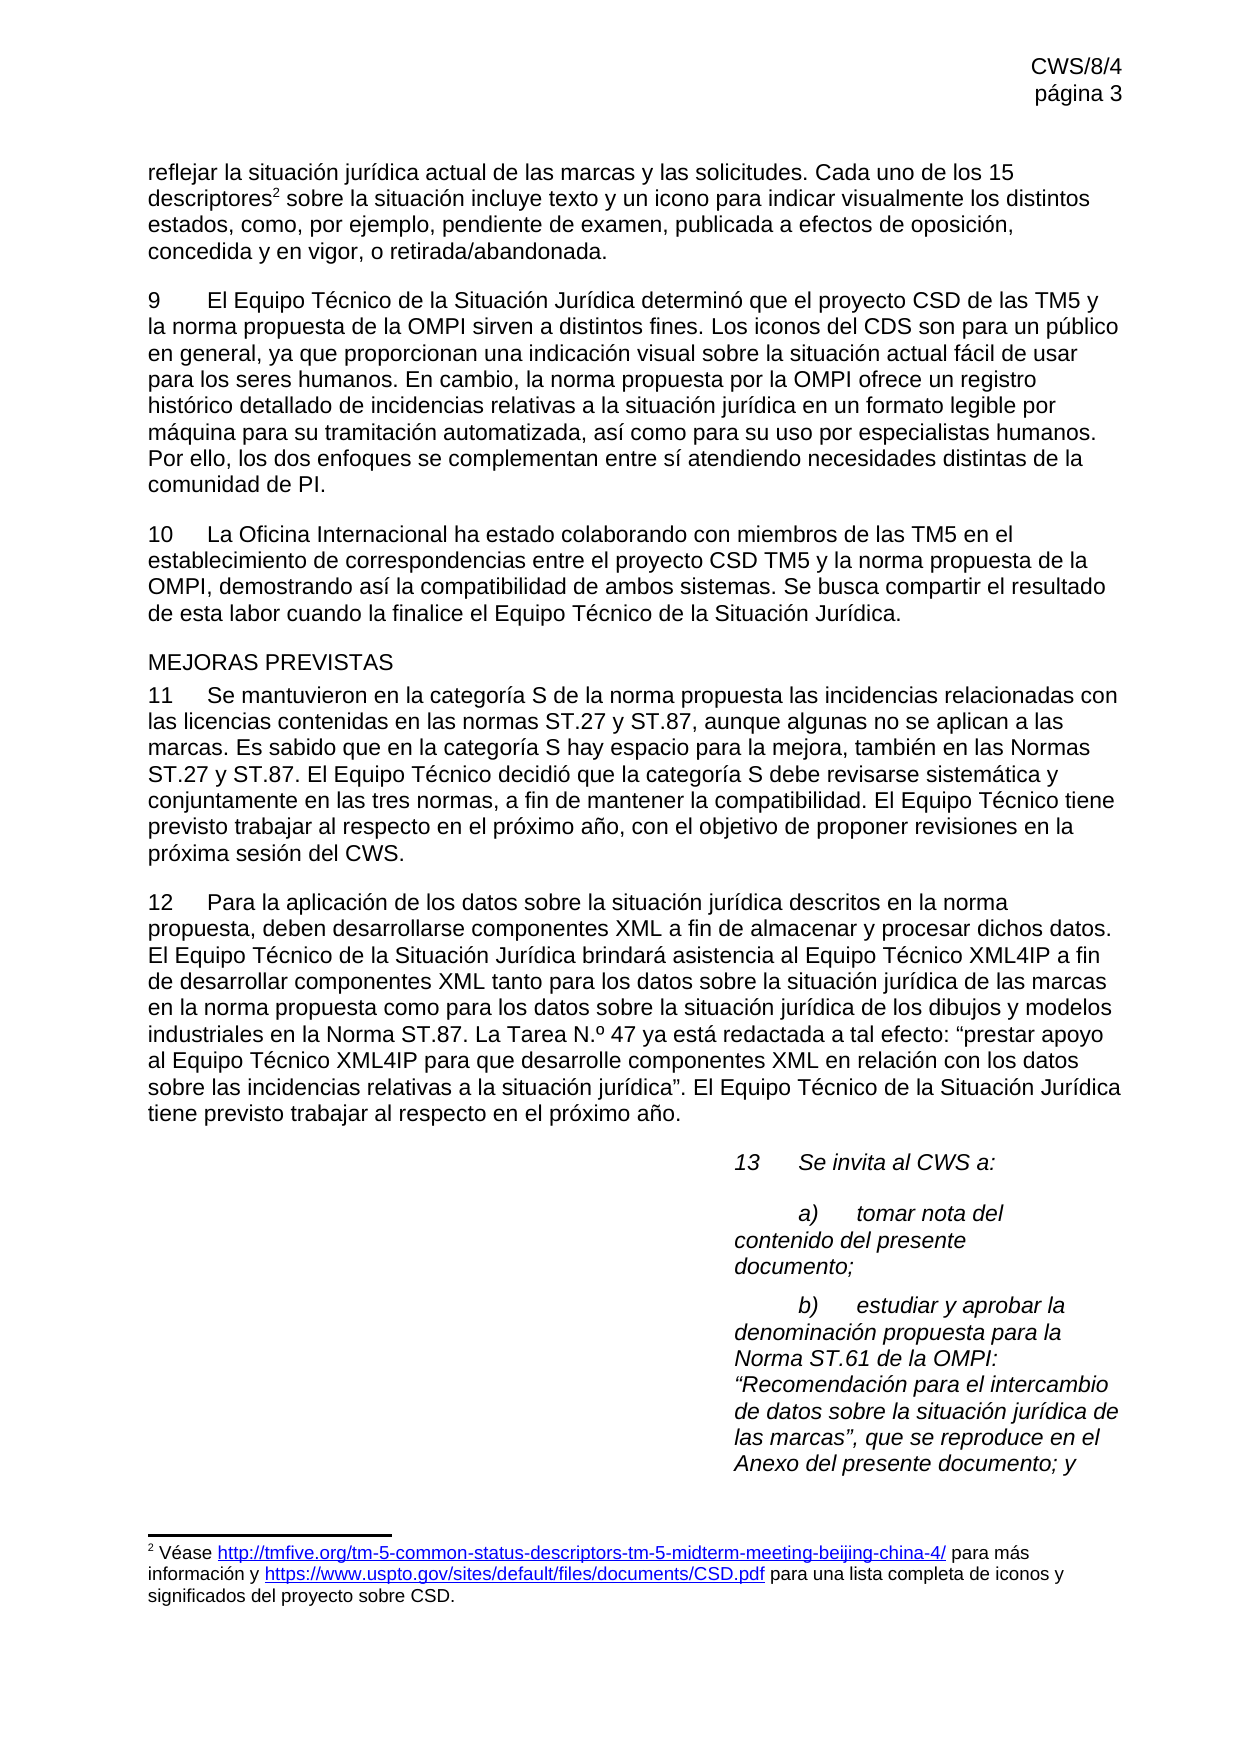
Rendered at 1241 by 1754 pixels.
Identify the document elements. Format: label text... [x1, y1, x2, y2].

list Se invita al CWS a: [734, 1149, 1071, 1175]
list Para la aplicación de los datos sobre la situación jurídica descritos en la norma propuesta, deben desarrollarse componentes XML a fin de almacenar y procesar dichos datos. El Equipo Técnico de la Situación Jurídica brindará asistencia al Equipo Técnico XML4IP a fin de desarrollar componentes XML tanto para los datos sobre la situación jurídica de las marcas en la norma propuesta como para los datos sobre la situación jurídica de los dibujos y modelos industriales en la Norma ST.87. La Tarea N.º 47 ya está redactada a tal efecto: “prestar apoyo al Equipo Técnico XML4IP para que desarrolle componentes XML en relación con los datos sobre las incidencias relativas a la situación jurídica”. El Equipo Técnico de la Situación Jurídica tiene previsto trabajar al respecto en el próximo año. [148, 889, 1122, 1126]
list La Oficina Internacional ha estado colaborando con miembros de las TM5 en el establecimiento de correspondencias entre el proyecto CSD TM5 y la norma propuesta de la OMPI, demostrando así la compatibilidad de ambos sistemas. Se busca compartir el resultado de esta labor cuando la finalice el Equipo Técnico de la Situación Jurídica. [148, 521, 1122, 626]
list a) tomar nota del contenido del presente documento; [734, 1200, 1071, 1279]
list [148, 158, 1122, 264]
list El Equipo Técnico de la Situación Jurídica determinó que el proyecto CSD de las TM5 y la norma propuesta de la OMPI sirven a distintos fines. Los iconos del CDS son para un público en general, ya que proporcionan una indicación visual sobre la situación actual fácil de usar para los seres humanos. En cambio, la norma propuesta por la OMPI ofrece un registro histórico detallado de incidencias relativas a la situación jurídica en un formato legible por máquina para su tramitación automatizada, así como para su uso por especialistas humanos. Por ello, los dos enfoques se complementan entre sí atendiendo necesidades distintas de la comunidad de PI. [148, 287, 1122, 498]
list Se mantuvieron en la categoría S de la norma propuesta las incidencias relacionadas con las licencias contenidas en las normas ST.27 y ST.87, aunque algunas no se aplican a las marcas. Es sabido que en la categoría S hay espacio para la mejora, también en las Normas ST.27 y ST.87. El Equipo Técnico decidió que la categoría S debe revisarse sistemática y conjuntamente en las tres normas, a fin de mantener la compatibilidad. El Equipo Técnico tiene previsto trabajar al respecto en el próximo año, con el objetivo de proponer revisiones en la próxima sesión del CWS. [148, 682, 1122, 866]
list b) estudiar y aprobar la denominación propuesta para la Norma ST.61 de la OMPI: “Recomendación para el intercambio de datos sobre la situación jurídica de las marcas”, que se reproduce en el Anexo del presente documento; y [734, 1292, 1122, 1477]
subtitle MEJORAS PREVISTAS [148, 649, 1122, 675]
